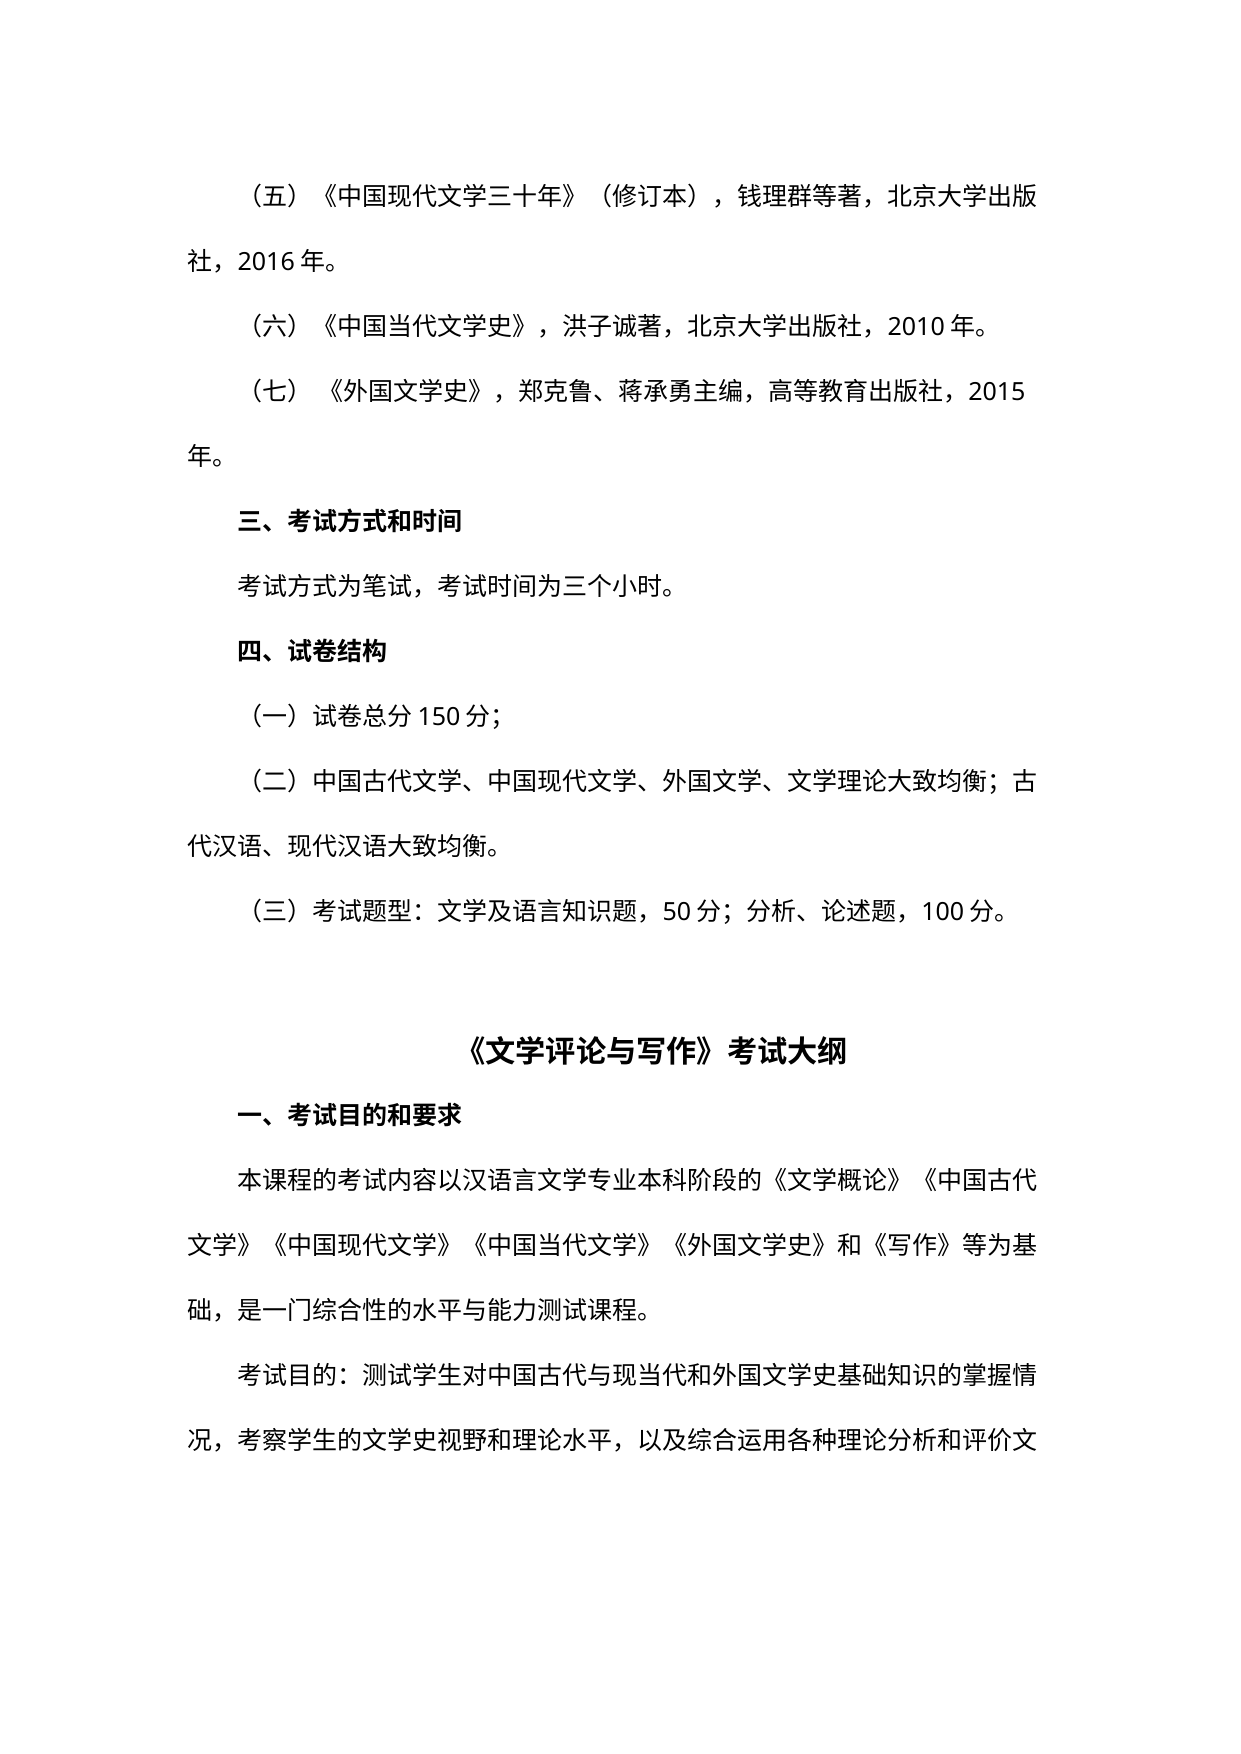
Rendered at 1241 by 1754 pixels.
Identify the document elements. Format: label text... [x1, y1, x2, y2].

text 四、试卷结构 [187, 617, 1053, 682]
text （五）《中国现代文学三十年》（修订本），钱理群等著，北京大学出版社，2016年。 [187, 162, 1053, 292]
text 一、考试目的和要求 [187, 1081, 1053, 1146]
text （六）《中国当代文学史》，洪子诚著，北京大学出版社，2010年。 [187, 292, 1053, 357]
text （二）中国古代文学、中国现代文学、外国文学、文学理论大致均衡；古代汉语、现代汉语大致均衡。 [187, 747, 1053, 877]
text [187, 1341, 1053, 1471]
text 三、考试方式和时间 [187, 487, 1053, 552]
text （一）试卷总分150分； [187, 682, 1053, 747]
text 本课程的考试内容以汉语言文学专业本科阶段的《文学概论》《中国古代文学》《中国现代文学》《中国当代文学》《外国文学史》和《写作》等为基础，是一门综合性的水平与能力测试课程。 [187, 1146, 1053, 1341]
text （七） 《外国文学史》，郑克鲁、蒋承勇主编，高等教育出版社，2015年。 [187, 357, 1053, 487]
text 考试方式为笔试，考试时间为三个小时。 [187, 552, 1053, 617]
text （三）考试题型：文学及语言知识题，50分；分析、论述题，100分。 [187, 877, 1053, 942]
text 《文学评论与写作》考试大纲 [187, 1016, 1053, 1081]
